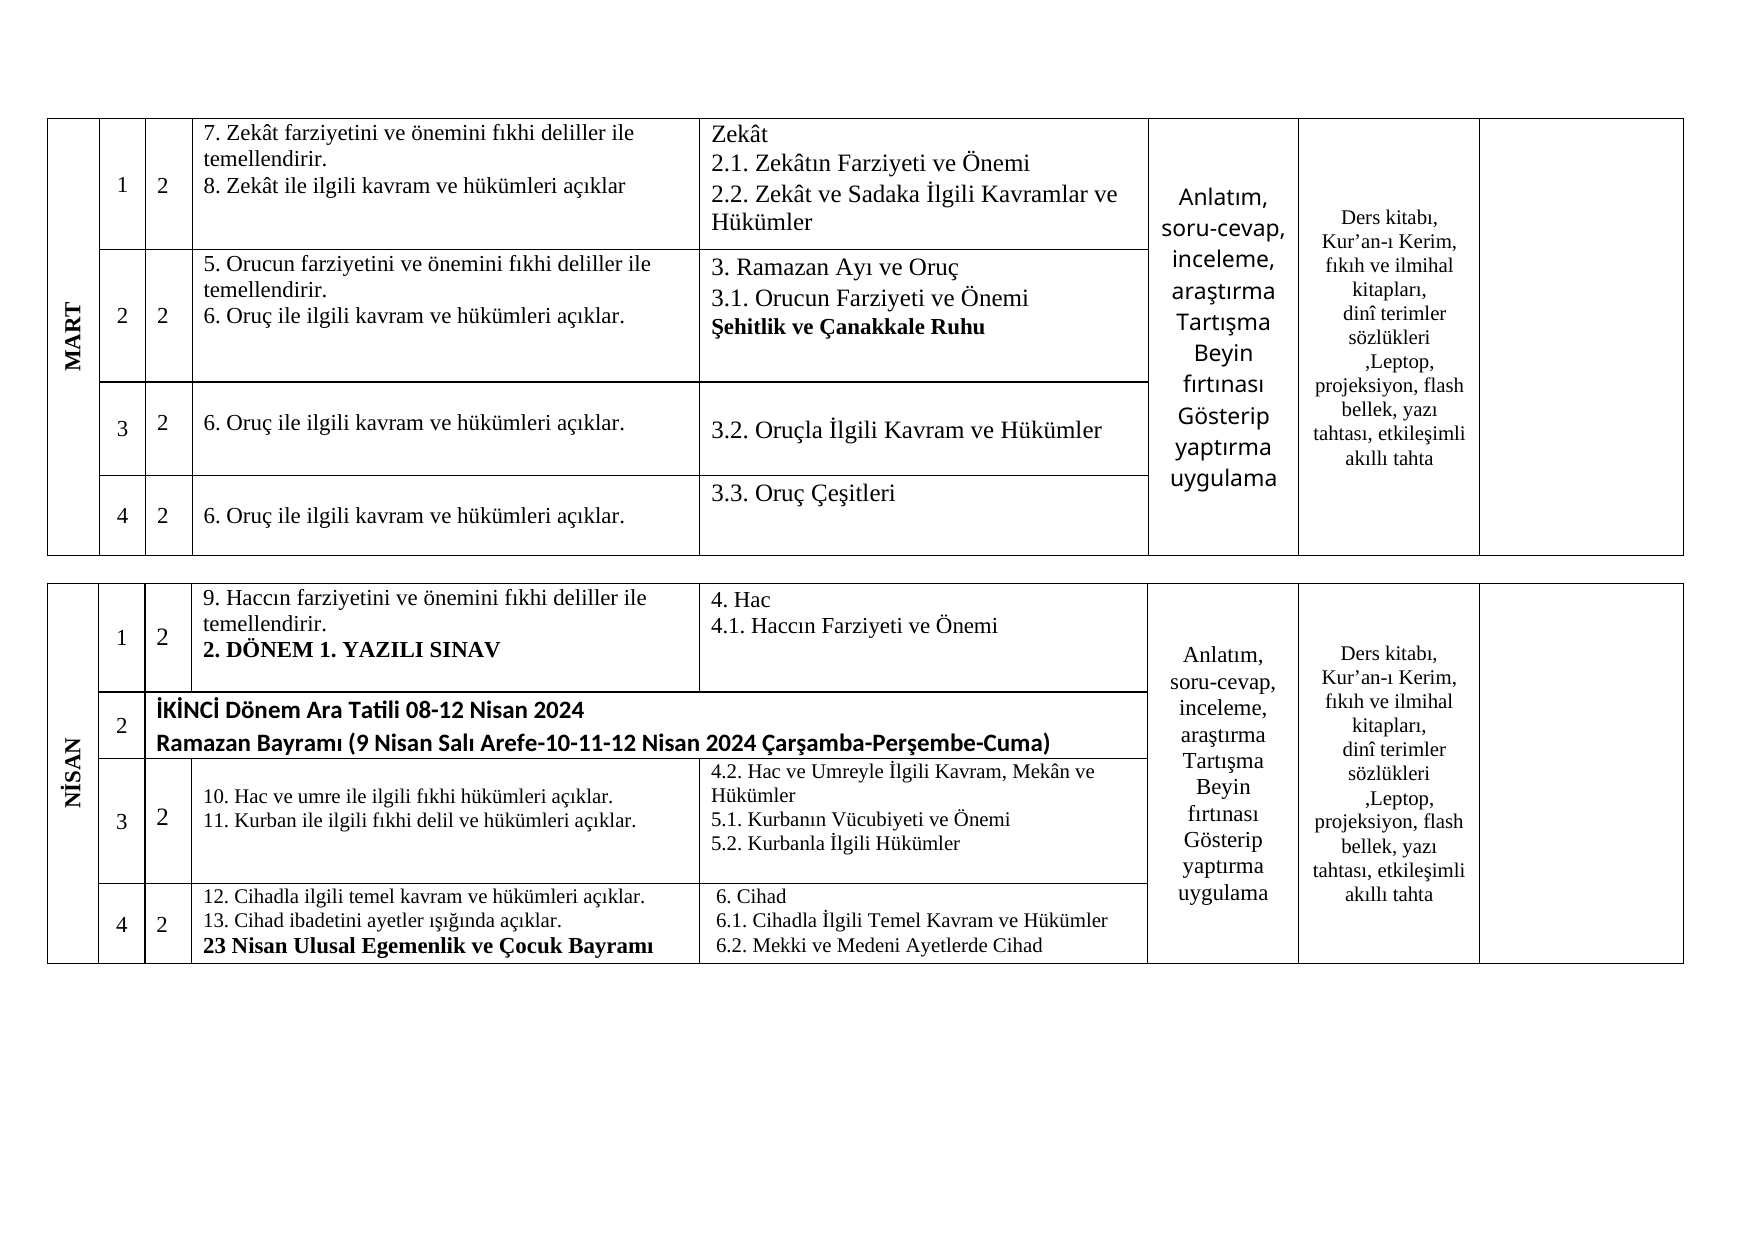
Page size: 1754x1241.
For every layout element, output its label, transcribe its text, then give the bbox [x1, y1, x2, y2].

table_cell 4 [99, 884, 144, 963]
table_header Anlatım, soru-cevap, inceleme, araştırma Tartışma Beyin fırtınası Gösterip yaptırma uygulama [1149, 119, 1298, 555]
table_header [1480, 119, 1683, 555]
table_header Ders kitabı, Kur’an-ı Kerim, fıkıh ve ilmihal kitapları, dinî terimler sözlükleri ,Leptop, projeksiyon, flash bellek, yazı tahtası, etkileşimli akıllı tahta [1299, 584, 1479, 963]
table_header Anlatım, soru-cevap, inceleme, araştırma Tartışma Beyin fırtınası Gösterip yaptırma uygulama [1148, 584, 1298, 963]
table_cell 3 [100, 383, 145, 475]
table_header 2 [146, 119, 192, 249]
table_header Zekât 2.1. Zekâtın Farziyeti ve Önemi 2.2. Zekât ve Sadaka İlgili Kavramlar ve Hükümler [700, 119, 1148, 249]
table_header MART [48, 119, 99, 555]
table_cell 6. Cihad 6.1. Cihadla İlgili Temel Kavram ve Hükümler 6.2. Mekki ve Medeni Ayetlerde Cihad [700, 884, 1147, 963]
table_cell 12. Cihadla ilgili temel kavram ve hükümleri açıklar. 13. Cihad ibadetini ayetler ışığında açıklar. 23 Nisan Ulusal Egemenlik ve Çocuk Bayramı [192, 884, 699, 963]
table_cell 2 [146, 884, 191, 963]
table_header [1480, 584, 1683, 963]
table_cell 2 [100, 250, 145, 381]
table_cell İKİNCİ Dönem Ara Tatili 08-12 Nisan 2024 Ramazan Bayramı (9 Nisan Salı Arefe-10-11-12 Nisan 2024 Çarşamba-Perşembe-Cuma) [146, 693, 1147, 758]
table_header NİSAN [48, 584, 98, 963]
table_cell 2 [146, 383, 192, 475]
table_cell 2 [146, 476, 192, 555]
table_header 4. Hac 4.1. Haccın Farziyeti ve Önemi [700, 584, 1147, 691]
table_cell 3.3. Oruç Çeşitleri [700, 476, 1148, 555]
table_cell 6. Oruç ile ilgili kavram ve hükümleri açıklar. [193, 476, 699, 555]
table_cell 2 [146, 759, 191, 883]
table_cell 2 [146, 250, 192, 381]
table_cell 3 [99, 759, 144, 883]
table_header 1 [100, 119, 145, 249]
table_cell 6. Oruç ile ilgili kavram ve hükümleri açıklar. [193, 383, 699, 475]
table_header 2 [146, 584, 191, 691]
table_cell 3.2. Oruçla İlgili Kavram ve Hükümler [700, 383, 1148, 475]
table_header 9. Haccın farziyetini ve önemini fıkhi deliller ile temellendirir. 2. DÖNEM 1. YAZILI SINAV [192, 584, 699, 691]
table_header 7. Zekât farziyetini ve önemini fıkhi deliller ile temellendirir. 8. Zekât ile ilgili kavram ve hükümleri açıklar [193, 119, 699, 249]
table_cell 2 [99, 693, 144, 758]
table_cell 3. Ramazan Ayı ve Oruç 3.1. Orucun Farziyeti ve Önemi Şehitlik ve Çanakkale Ruhu [700, 250, 1148, 381]
table_header 1 [99, 584, 144, 691]
table_cell 5. Orucun farziyetini ve önemini fıkhi deliller ile temellendirir. 6. Oruç ile ilgili kavram ve hükümleri açıklar. [193, 250, 699, 381]
table_cell 10. Hac ve umre ile ilgili fıkhi hükümleri açıklar. 11. Kurban ile ilgili fıkhi delil ve hükümleri açıklar. [192, 759, 699, 883]
table_cell 4 [100, 476, 145, 555]
table_cell 4.2. Hac ve Umreyle İlgili Kavram, Mekân ve Hükümler 5.1. Kurbanın Vücubiyeti ve Önemi 5.2. Kurbanla İlgili Hükümler [700, 759, 1147, 883]
table_header Ders kitabı, Kur’an-ı Kerim, fıkıh ve ilmihal kitapları, dinî terimler sözlükleri ,Leptop, projeksiyon, flash bellek, yazı tahtası, etkileşimli akıllı tahta [1299, 119, 1479, 555]
